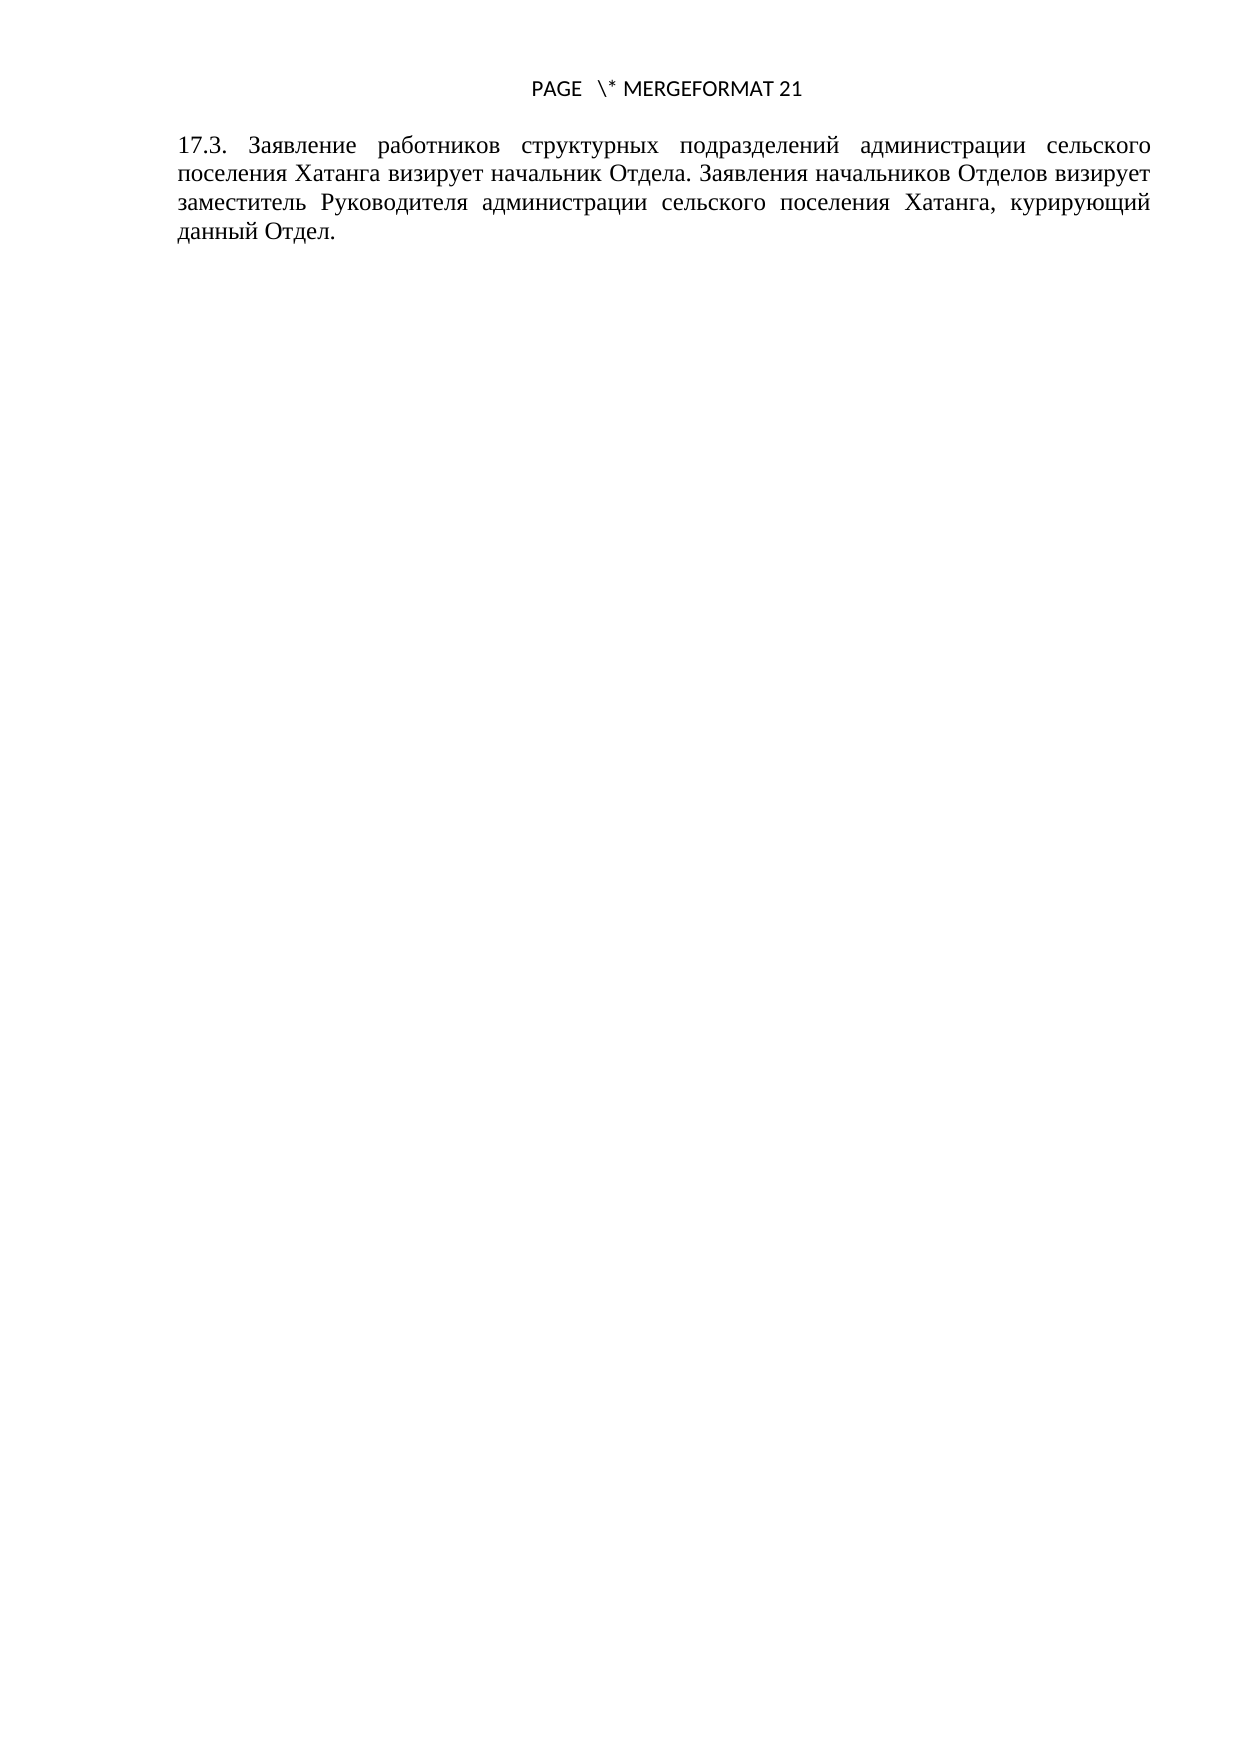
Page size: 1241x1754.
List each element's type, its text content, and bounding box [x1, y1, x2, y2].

text 17.3. Заявление работников структурных подразделений администрации сельского поселения Хатанга визирует начальник Отдела. Заявления начальников Отделов визирует заместитель Руководителя администрации сельского поселения Хатанга, курирующий данный Отдел. [177, 130, 1152, 245]
